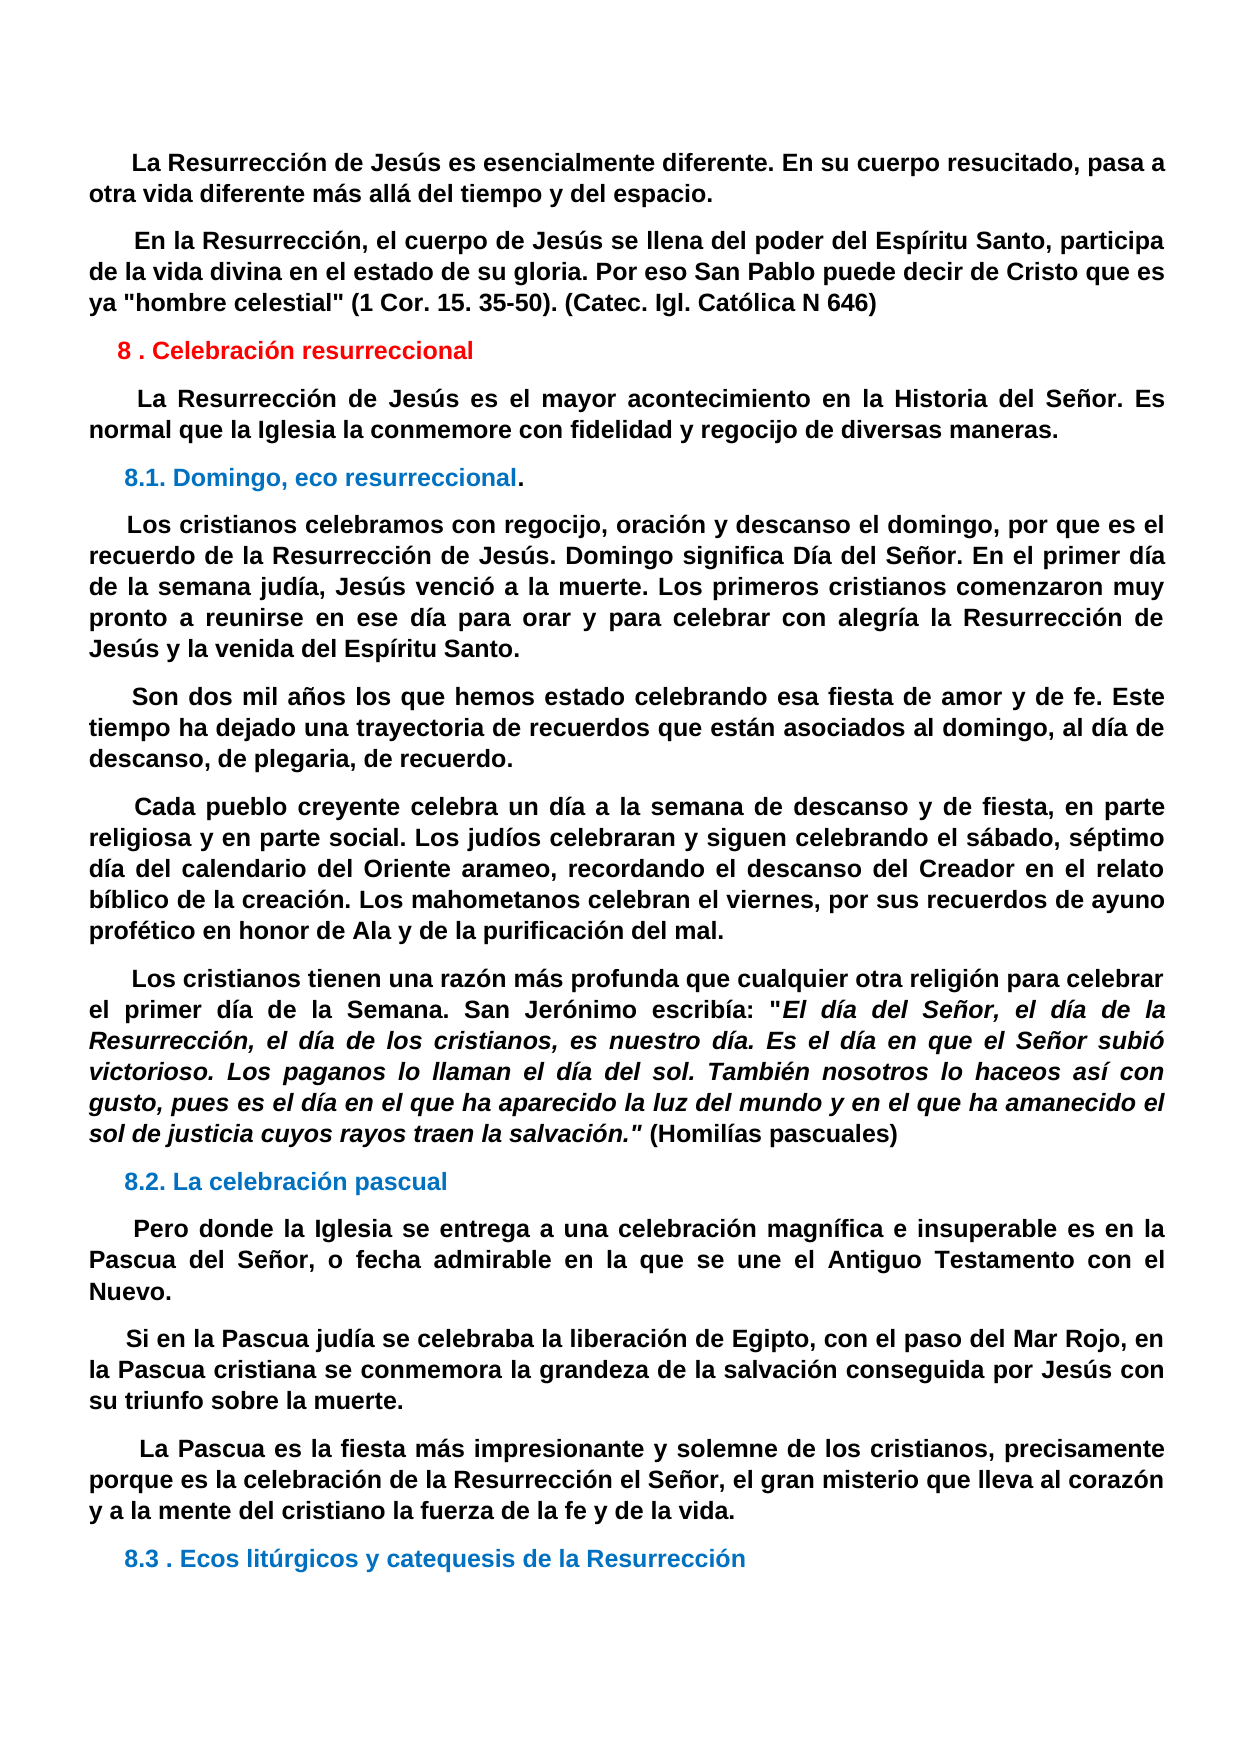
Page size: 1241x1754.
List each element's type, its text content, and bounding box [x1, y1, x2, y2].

text 8.2. La celebración pascual [88, 1167, 1167, 1196]
text Los cristianos tienen una razón más profunda que cualquier otra religión para celebrar el primer día de la Semana. San Jerónimo escribía: "El día del Señor, el día de la Resurrección, el día de los cristianos, es nuestro día. Es el día en que el Señor subió victorioso. Los paganos lo llaman el día del sol. También nosotros lo haceos así con gusto, pues es el día en el que ha aparecido la luz del mundo y en el que ha amanecido el sol de justicia cuyos rayos traen la salvación." (Homilías pascuales) [88, 964, 1167, 1148]
text Si en la Pascua judía se celebraba la liberación de Egipto, con el paso del Mar Rojo, en la Pascua cristiana se conmemora la grandeza de la salvación conseguida por Jesús con su triunfo sobre la muerte. [88, 1324, 1167, 1415]
text 8 . Celebración resurreccional [88, 336, 1167, 365]
text En la Resurrección, el cuerpo de Jesús se llena del poder del Espíritu Santo, participa de la vida divina en el estado de su gloria. Por eso San Pablo puede decir de Cristo que es ya "hombre celestial" (1 Cor. 15. 35-50). (Catec. Igl. Católica N 646) [88, 226, 1167, 317]
text Cada pueblo creyente celebra un día a la semana de descanso y de fiesta, en parte religiosa y en parte social. Los judíos celebraran y siguen celebrando el sábado, séptimo día del calendario del Oriente arameo, recordando el descanso del Creador en el relato bíblico de la creación. Los mahometanos celebran el viernes, por sus recuerdos de ayuno profético en honor de Ala y de la purificación del mal. [88, 792, 1167, 945]
text Pero donde la Iglesia se entrega a una celebración magnífica e insuperable es en la Pascua del Señor, o fecha admirable en la que se une el Antiguo Testamento con el Nuevo. [88, 1214, 1167, 1305]
text 8.3 . Ecos litúrgicos y catequesis de la Resurrección [88, 1544, 1167, 1573]
text La Pascua es la fiesta más impresionante y solemne de los cristianos, precisamente porque es la celebración de la Resurrección el Señor, el gran misterio que lleva al corazón y a la mente del cristiano la fuerza de la fe y de la vida. [88, 1434, 1167, 1525]
text Son dos mil años los que hemos estado celebrando esa fiesta de amor y de fe. Este tiempo ha dejado una trayectoria de recuerdos que están asociados al domingo, al día de descanso, de plegaria, de recuerdo. [88, 682, 1167, 773]
text Los cristianos celebramos con regocijo, oración y descanso el domingo, por que es el recuerdo de la Resurrección de Jesús. Domingo significa Día del Señor. En el primer día de la semana judía, Jesús venció a la muerte. Los primeros cristianos comenzaron muy pronto a reunirse en ese día para orar y para celebrar con alegría la Resurrección de Jesús y la venida del Espíritu Santo. [88, 510, 1167, 663]
text La Resurrección de Jesús es esencialmente diferente. En su cuerpo resucitado, pasa a otra vida diferente más allá del tiempo y del espacio. [88, 148, 1167, 207]
text 8.1. Domingo, eco resurreccional. [88, 463, 1167, 491]
text La Resurrección de Jesús es el mayor acontecimiento en la Historia del Señor. Es normal que la Iglesia la conmemore con fidelidad y regocijo de diversas maneras. [88, 384, 1167, 444]
